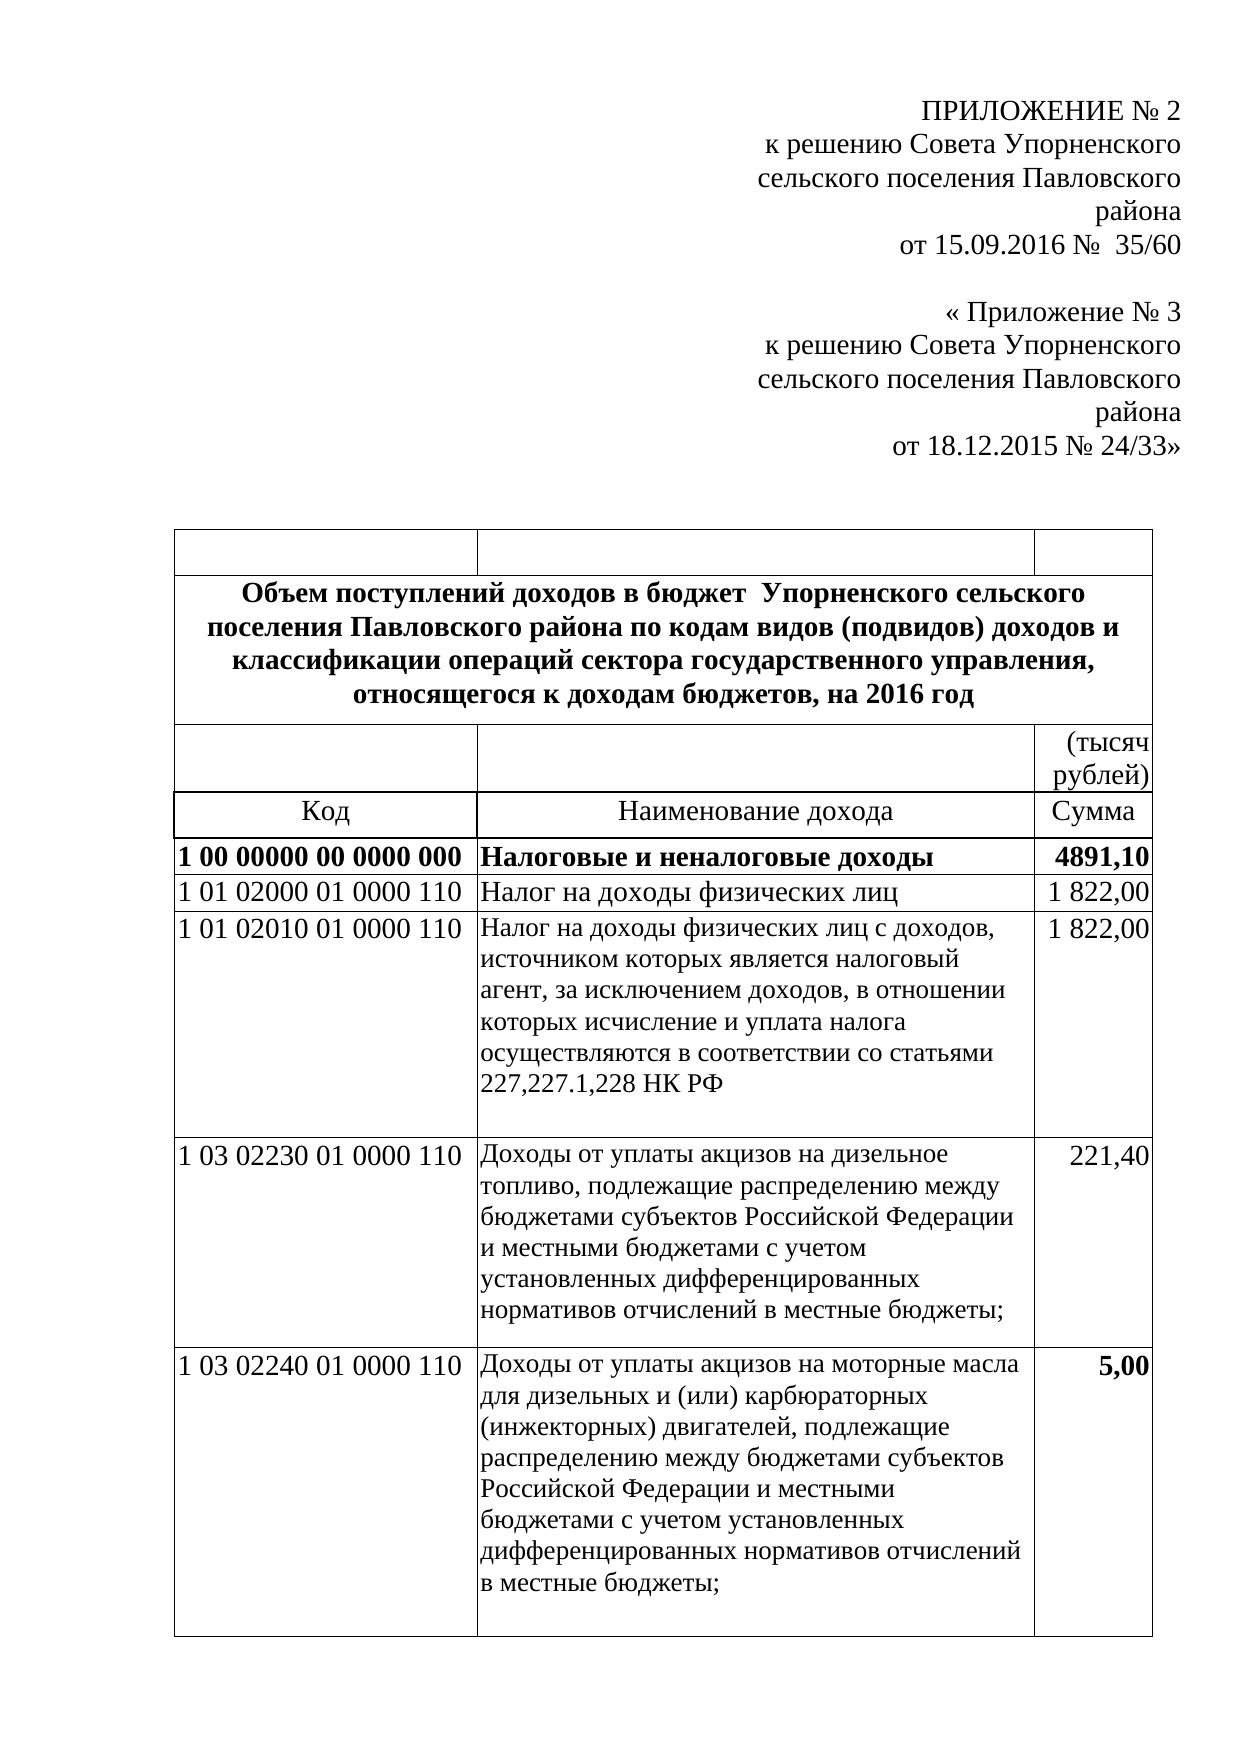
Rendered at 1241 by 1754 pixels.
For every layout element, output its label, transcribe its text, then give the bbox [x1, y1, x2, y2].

text от 15.09.2016 № 35/60 [665, 227, 1181, 260]
table_cell Налог на доходы физических лиц с доходов, источником которых является налоговый агент, за исключением доходов, в отношении которых исчисление и уплата налога осуществляются в соответствии со статьями 227,227.1,228 НК РФ [478, 912, 1034, 1137]
text ПРИЛОЖЕНИЕ № 2 [665, 93, 1181, 126]
table_cell 5,00 [1035, 1348, 1152, 1636]
table_cell [478, 725, 1034, 791]
table_cell 1 822,00 [1035, 912, 1152, 1137]
text от 18.12.2015 № 24/33» [665, 428, 1181, 462]
table_cell 1 03 02230 01 0000 110 [175, 1138, 477, 1347]
table_cell Налог на доходы физических лиц [478, 875, 1034, 911]
table_cell Наименование дохода [478, 793, 1034, 837]
table_cell Сумма [1035, 793, 1152, 837]
table_cell Налоговые и неналоговые доходы [478, 839, 1034, 874]
table_cell 1 01 02010 01 0000 110 [175, 912, 477, 1137]
table_cell (тысяч рублей) [1035, 725, 1152, 791]
table_header [478, 530, 1034, 575]
table_cell [175, 725, 477, 791]
text к решению Совета Упорненского сельского поселения Павловского района [665, 126, 1181, 227]
table_cell Код [175, 793, 476, 837]
table_cell Доходы от уплаты акцизов на дизельное топливо, подлежащие распределению между бюджетами субъектов Российской Федерации и местными бюджетами с учетом установленных дифференцированных нормативов отчислений в местные бюджеты; [478, 1138, 1034, 1347]
table_cell Доходы от уплаты акцизов на моторные масла для дизельных и (или) карбюраторных (инжекторных) двигателей, подлежащие распределению между бюджетами субъектов Российской Федерации и местными бюджетами с учетом установленных дифференцированных нормативов отчислений в местные бюджеты; [478, 1348, 1034, 1636]
text к решению Совета Упорненского сельского поселения Павловского района [665, 327, 1181, 428]
table_cell Объем поступлений доходов в бюджет Упорненского сельского поселения Павловского района по кодам видов (подвидов) доходов и классификации операций сектора государственного управления, относящегося к доходам бюджетов, на 2016 год [175, 576, 1152, 723]
table_cell 1 01 02000 01 0000 110 [175, 875, 477, 911]
table_cell 1 03 02240 01 0000 110 [175, 1348, 477, 1636]
table_cell 1 822,00 [1035, 875, 1152, 911]
table_header [175, 530, 477, 575]
table_cell 4891,10 [1035, 839, 1152, 874]
table_header [1035, 530, 1152, 575]
table_cell 221,40 [1035, 1138, 1152, 1347]
text « Приложение № 3 [665, 294, 1181, 327]
table_cell 1 00 00000 00 0000 000 [175, 839, 477, 874]
